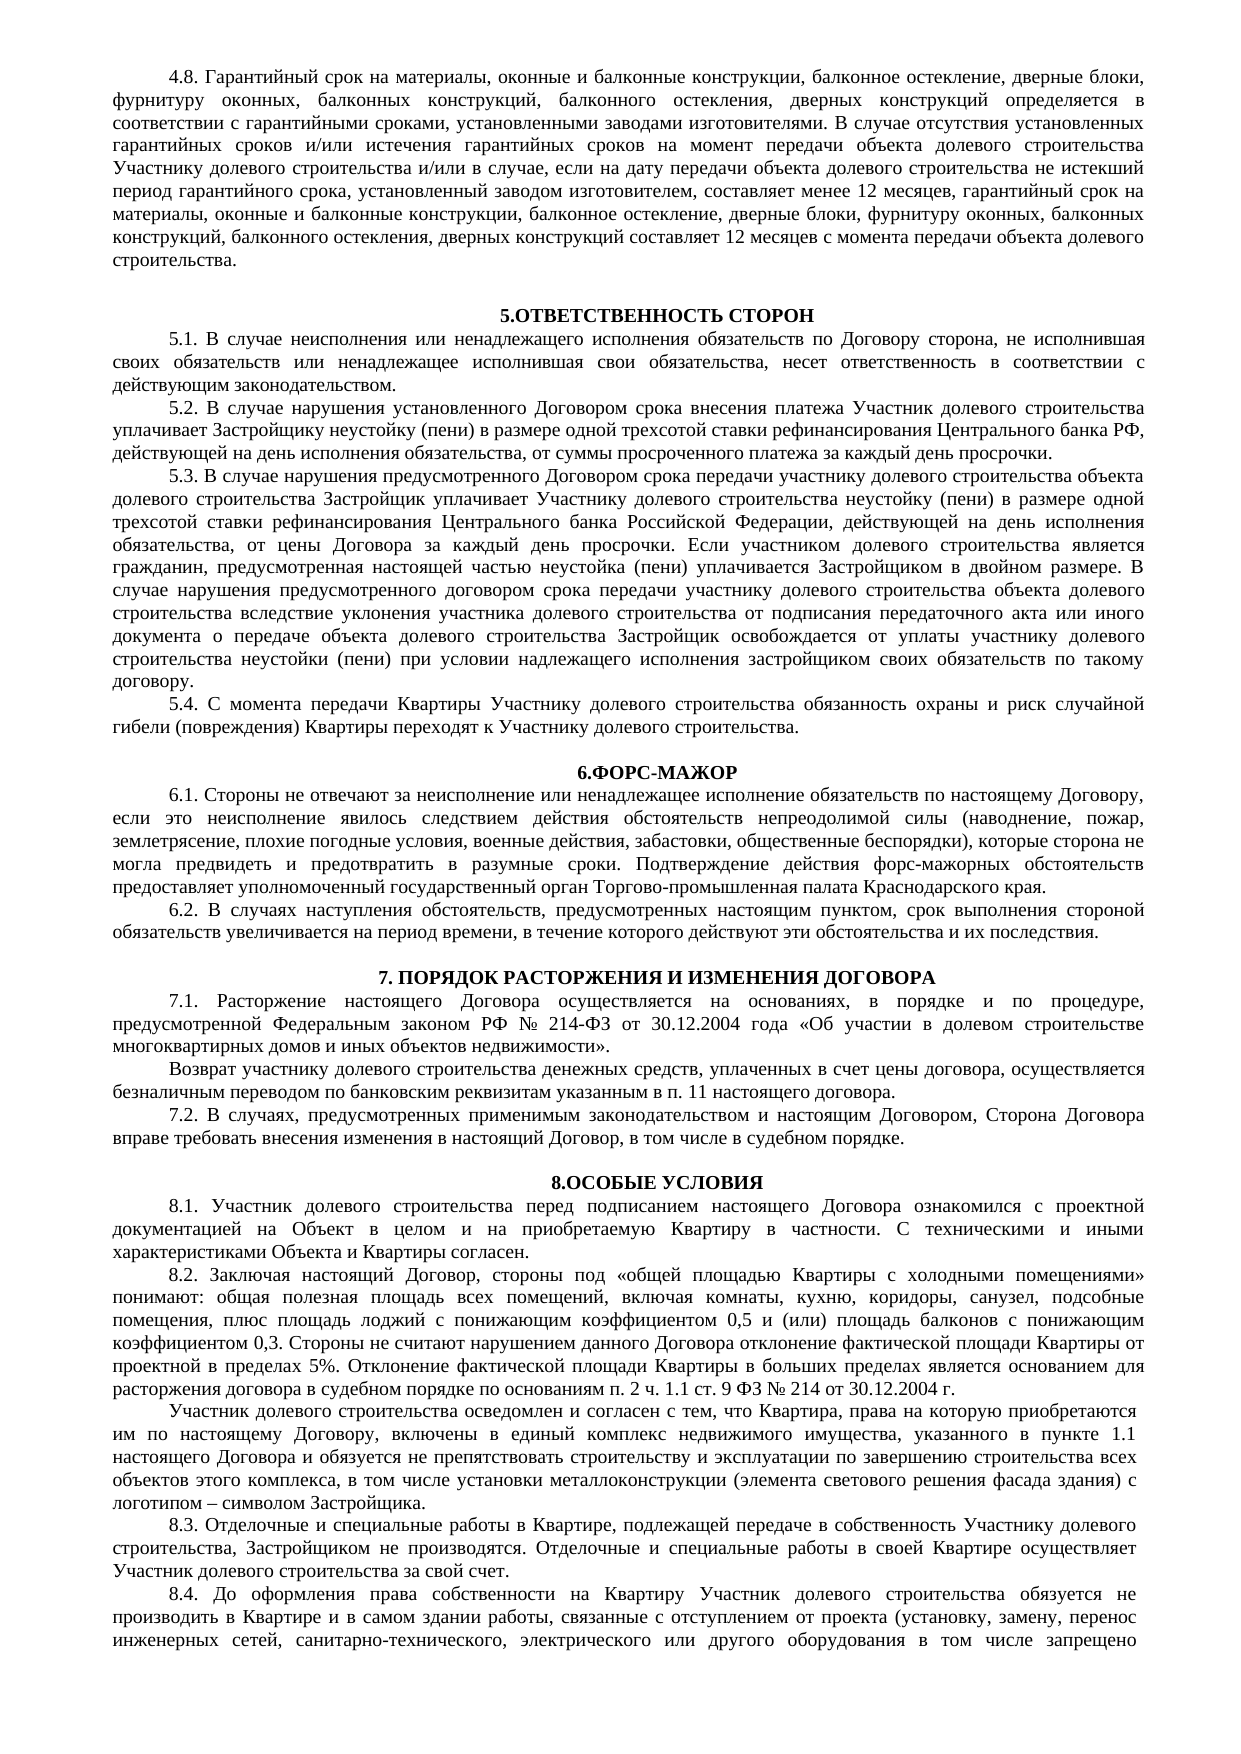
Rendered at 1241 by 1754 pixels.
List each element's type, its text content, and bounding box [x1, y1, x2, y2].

text 6.1. Стороны не отвечают за неисполнение или ненадлежащее исполнение обязательств по настоящему Договору, если это неисполнение явилось следствием действия обстоятельств непреодолимой силы (наводнение, пожар, землетрясение, плохие погодные условия, военные действия, забастовки, общественные беспорядки), которые сторона не могла предвидеть и предотвратить в разумные сроки. Подтверждение действия форс-мажорных обстоятельств предоставляет уполномоченный государственный орган Торгово-промышленная палата Краснодарского края. [112, 783, 1146, 897]
text 8.2. Заключая настоящий Договор, стороны под «общей площадью Квартиры с холодными помещениями» понимают: общая полезная площадь всех помещений, включая комнаты, кухню, коридоры, санузел, подсобные помещения, плюс площадь лоджий с понижающим коэффициентом 0,5 и (или) площадь балконов с понижающим коэффициентом 0,3. Стороны не считают нарушением данного Договора отклонение фактической площади Квартиры от проектной в пределах 5%. Отклонение фактической площади Квартиры в больших пределах является основанием для расторжения договора в судебном порядке по основаниям п. 2 ч. 1.1 ст. 9 ФЗ № 214 от 30.12.2004 г. [112, 1262, 1146, 1399]
text 7.1. Расторжение настоящего Договора осуществляется на основаниях, в порядке и по процедуре, предусмотренной Федеральным законом РФ № 214-ФЗ от 30.12.2004 года «Об участии в долевом строительстве многоквартирных домов и иных объектов недвижимости». [112, 989, 1146, 1057]
text 6.2. В случаях наступления обстоятельств, предусмотренных настоящим пунктом, срок выполнения стороной обязательств увеличивается на период времени, в течение которого действуют эти обстоятельства и их последствия. [112, 897, 1146, 943]
text 6.ФОРС-МАЖОР [112, 761, 1146, 783]
text 8.3. Отделочные и специальные работы в Квартире, подлежащей передаче в собственность Участнику долевого строительства, Застройщиком не производятся. Отделочные и специальные работы в своей Квартире осуществляет Участник долевого строительства за свой счет. [112, 1513, 1138, 1582]
text 5.4. С момента передачи Квартиры Участнику долевого строительства обязанность охраны и риск случайной гибели (повреждения) Квартиры переходят к Участнику долевого строительства. [112, 692, 1146, 738]
text 7. ПОРЯДОК РАСТОРЖЕНИЯ И ИЗМЕНЕНИЯ ДОГОВОРА [112, 966, 1146, 989]
text Возврат участнику долевого строительства денежных средств, уплаченных в счет цены договора, осуществляется безналичным переводом по банковским реквизитам указанным в п. 11 настоящего договора. [112, 1057, 1146, 1103]
text 4.8. Гарантийный срок на материалы, оконные и балконные конструкции, балконное остекление, дверные блоки, фурнитуру оконных, балконных конструкций, балконного остекления, дверных конструкций определяется в соответствии с гарантийными сроками, установленными заводами изготовителями. В случае отсутствия установленных гарантийных сроков и/или истечения гарантийных сроков на момент передачи объекта долевого строительства Участнику долевого строительства и/или в случае, если на дату передачи объекта долевого строительства не истекший период гарантийного срока, установленный заводом изготовителем, составляет менее 12 месяцев, гарантийный срок на материалы, оконные и балконные конструкции, балконное остекление, дверные блоки, фурнитуру оконных, балконных конструкций, балконного остекления, дверных конструкций составляет 12 месяцев с момента передачи объекта долевого строительства. [112, 65, 1146, 270]
text 5.ОТВЕТСТВЕННОСТЬ СТОРОН [112, 304, 1146, 327]
text 7.2. В случаях, предусмотренных применимым законодательством и настоящим Договором, Сторона Договора вправе требовать внесения изменения в настоящий Договор, в том числе в судебном порядке. [112, 1103, 1146, 1148]
text 5.2. В случае нарушения установленного Договором срока внесения платежа Участник долевого строительства уплачивает Застройщику неустойку (пени) в размере одной трехсотой ставки рефинансирования Центрального банка РФ, действующей на день исполнения обязательства, от суммы просроченного платежа за каждый день просрочки. [112, 396, 1146, 464]
text 5.1. В случае неисполнения или ненадлежащего исполнения обязательств по Договору сторона, не исполнившая своих обязательств или ненадлежащее исполнившая свои обязательства, несет ответственность в соответствии с действующим законодательством. [112, 327, 1146, 396]
text 5.3. В случае нарушения предусмотренного Договором срока передачи участнику долевого строительства объекта долевого строительства Застройщик уплачивает Участнику долевого строительства неустойку (пени) в размере одной трехсотой ставки рефинансирования Центрального банка Российской Федерации, действующей на день исполнения обязательства, от цены Договора за каждый день просрочки. Если участником долевого строительства является гражданин, предусмотренная настоящей частью неустойка (пени) уплачивается Застройщиком в двойном размере. В случае нарушения предусмотренного договором срока передачи участнику долевого строительства объекта долевого строительства вследствие уклонения участника долевого строительства от подписания передаточного акта или иного документа о передаче объекта долевого строительства Застройщик освобождается от уплаты участнику долевого строительства неустойки (пени) при условии надлежащего исполнения застройщиком своих обязательств по такому договору. [112, 464, 1146, 692]
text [112, 1582, 1138, 1650]
text Участник долевого строительства осведомлен и согласен с тем, что Квартира, права на которую приобретаются им по настоящему Договору, включены в единый комплекс недвижимого имущества, указанного в пункте 1.1 настоящего Договора и обязуется не препятствовать строительству и эксплуатации по завершению строительства всех объектов этого комплекса, в том числе установки металлоконструкции (элемента светового решения фасада здания) с логотипом – символом Застройщика. [112, 1399, 1138, 1513]
text 8.ОСОБЫЕ УСЛОВИЯ [112, 1171, 1146, 1194]
text 8.1. Участник долевого строительства перед подписанием настоящего Договора ознакомился с проектной документацией на Объект в целом и на приобретаемую Квартиру в частности. С техническими и иными характеристиками Объекта и Квартиры согласен. [112, 1194, 1146, 1262]
